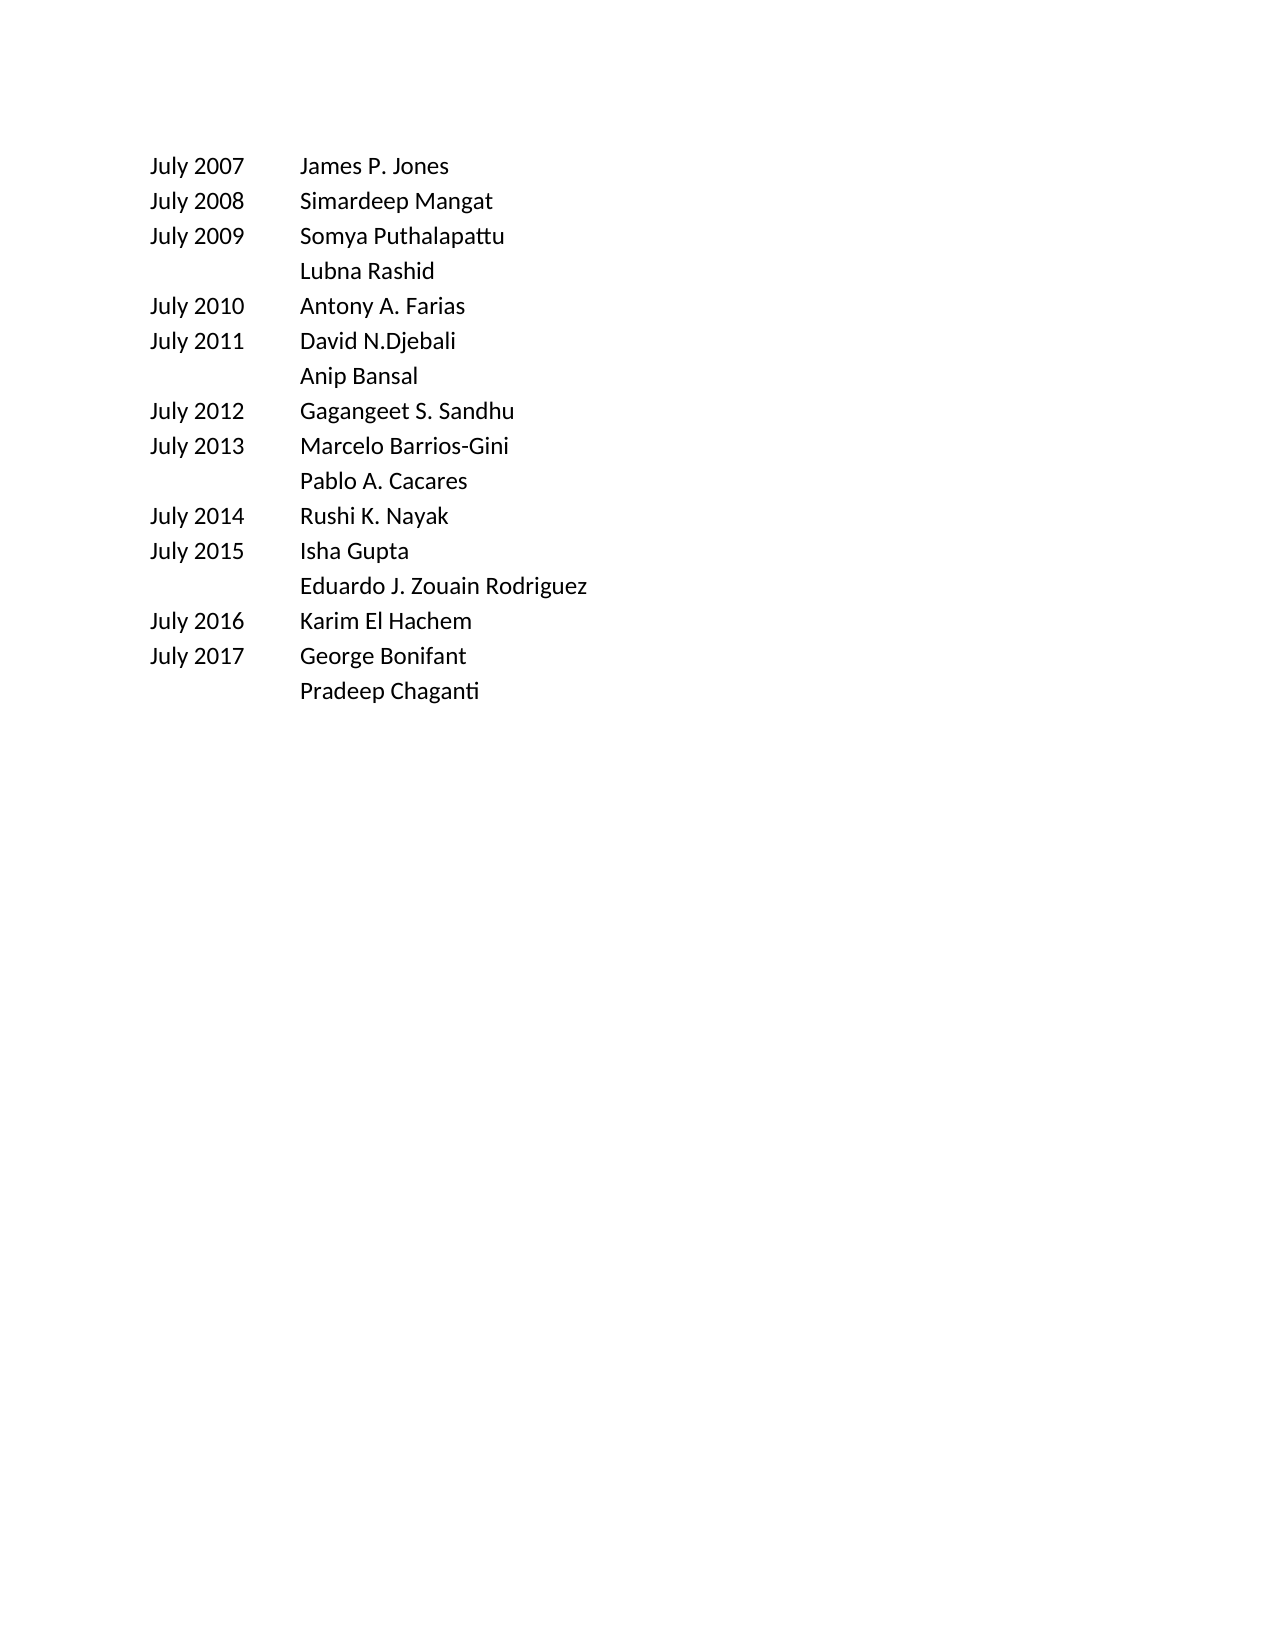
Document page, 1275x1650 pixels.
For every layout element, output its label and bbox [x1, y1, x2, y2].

text [150, 150, 1125, 706]
